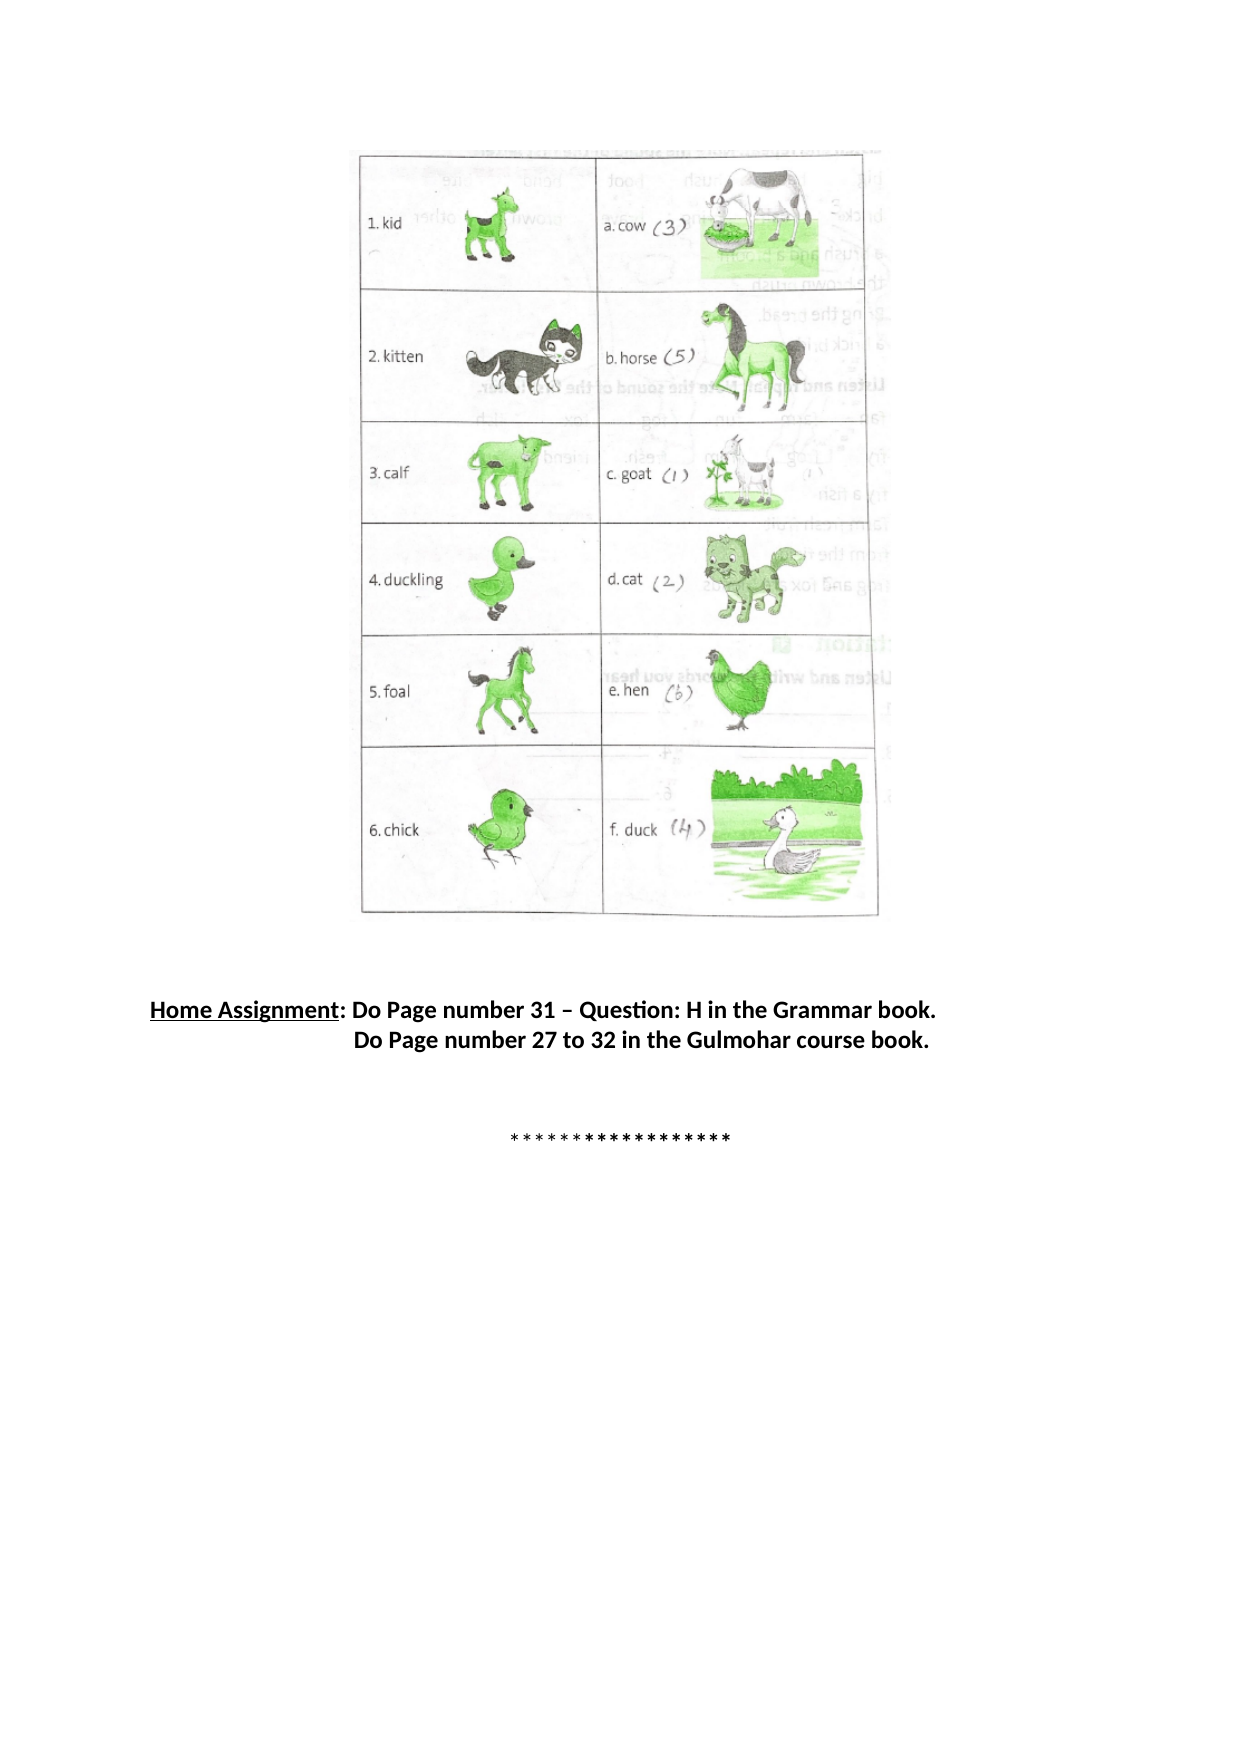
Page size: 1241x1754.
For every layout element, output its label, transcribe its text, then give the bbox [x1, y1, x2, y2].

text ****************** [150, 1127, 1090, 1157]
picture [349, 150, 892, 922]
text Home Assignment: Do Page number 31 – Question: H in the Grammar book. Do Page number 27 to 32 in the Gulmohar course book. [150, 994, 1090, 1055]
